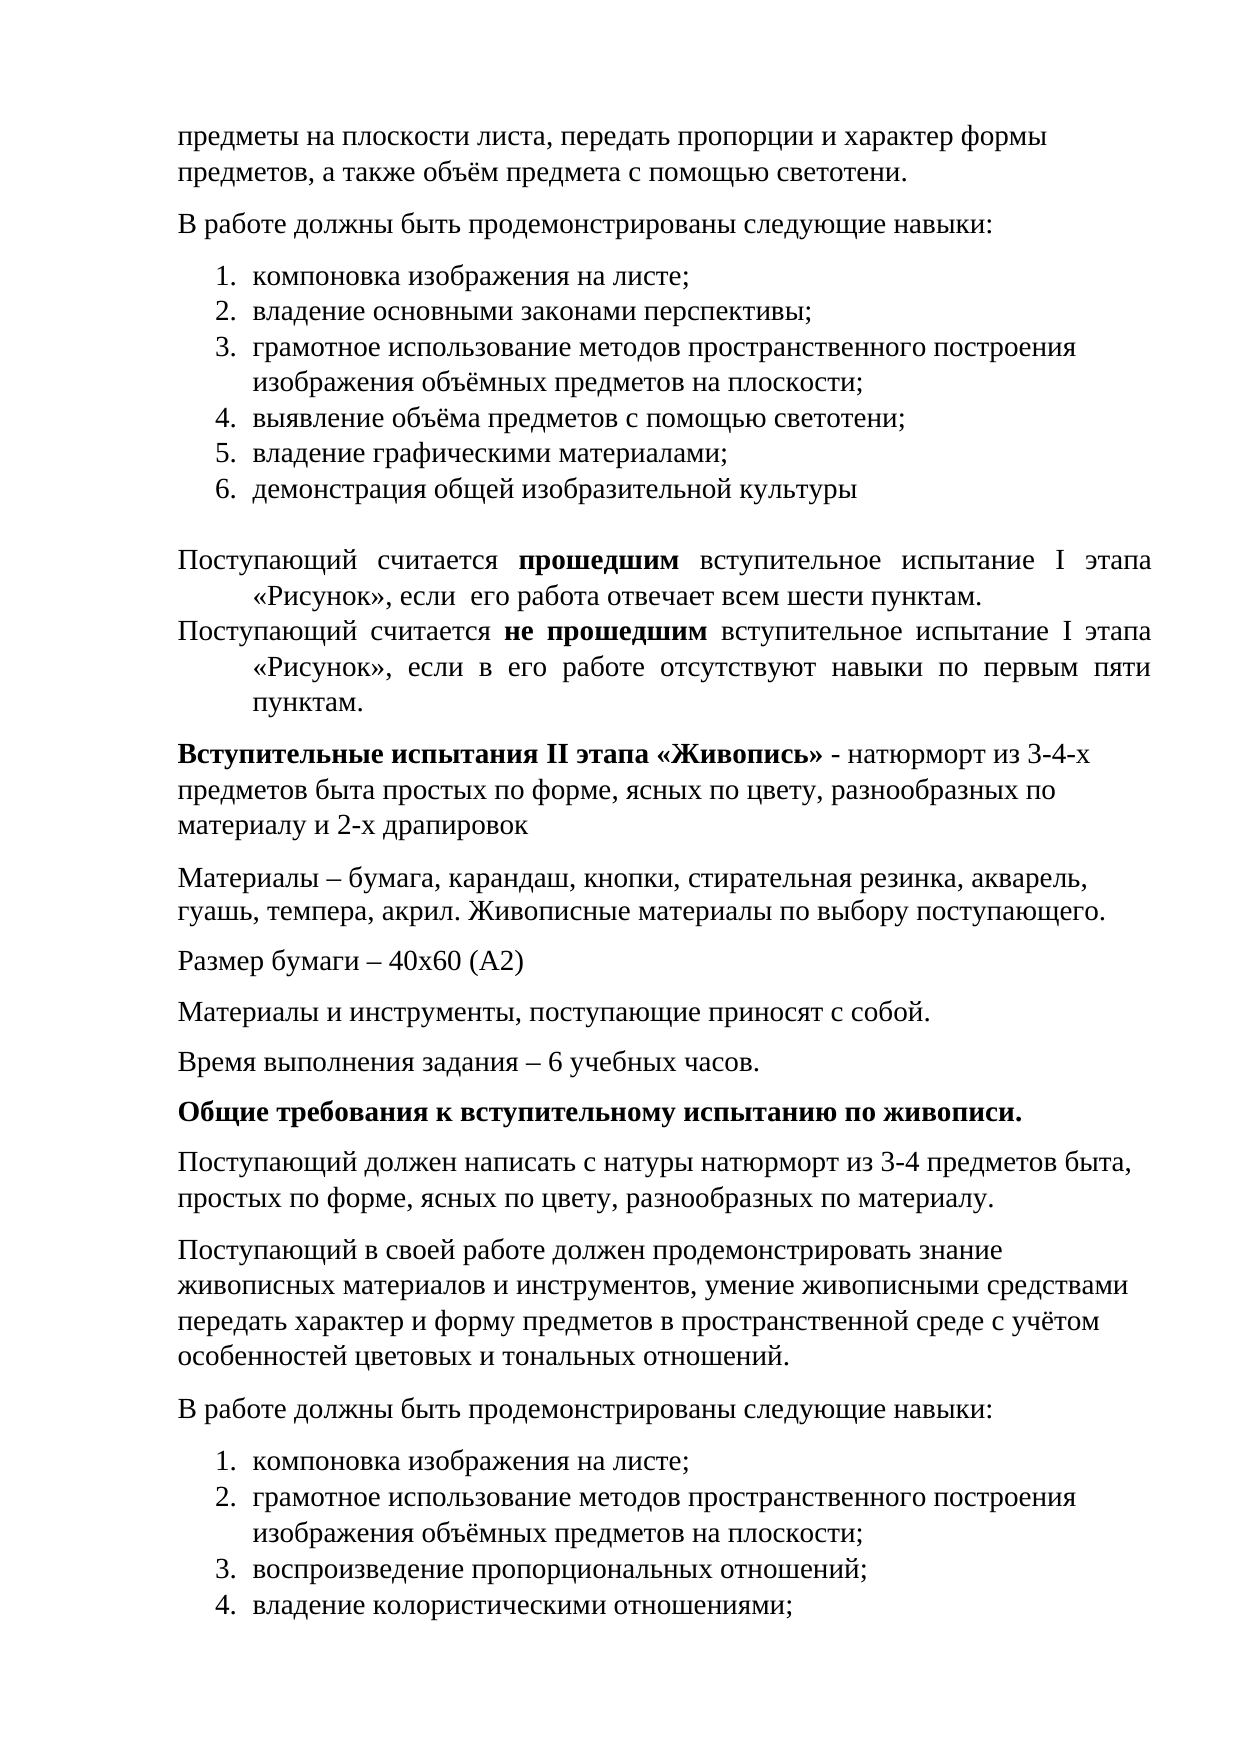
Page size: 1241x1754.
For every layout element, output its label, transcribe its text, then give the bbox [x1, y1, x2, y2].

list Поступающий считается не прошедшим вступительное испытание I этапа «Рисунок», если в его работе отсутствуют навыки по первым пяти пунктам. [177, 613, 1152, 718]
list владение основными законами перспективы; [215, 293, 1152, 327]
list Поступающий считается прошедшим вступительное испытание I этапа «Рисунок», если его работа отвечает всем шести пунктам. [177, 542, 1152, 611]
list владение колористическими отношениями; [215, 1587, 1152, 1621]
list грамотное использование методов пространственного построения изображения объёмных предметов на плоскости; [215, 329, 1152, 398]
text Общие требования к вступительному испытанию по живописи. [177, 1094, 1152, 1128]
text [177, 118, 1152, 187]
list компоновка изображения на листе; [215, 258, 1152, 292]
list выявление объёма предметов с помощью светотени; [215, 400, 1152, 434]
text Вступительные испытания II этапа «Живопись» - натюрморт из 3-4-х предметов быта простых по форме, ясных по цвету, разнообразных по материалу и 2-х драпировок [177, 736, 1152, 841]
text Размер бумаги – 40х60 (А2) [177, 943, 1152, 977]
text Материалы и инструменты, поступающие приносят с собой. [177, 994, 1152, 1027]
list компоновка изображения на листе; [215, 1443, 1152, 1476]
list владение графическими материалами; [215, 436, 1152, 469]
list демонстрация общей изобразительной культуры [215, 471, 1152, 505]
text Поступающий в своей работе должен продемонстрировать знание живописных материалов и инструментов, умение живописными средствами передать характер и форму предметов в пространственной среде с учётом особенностей цветовых и тональных отношений. [177, 1232, 1152, 1372]
text Материалы – бумага, карандаш, кнопки, стирательная резинка, акварель, гуашь, темпера, акрил. Живописные материалы по выбору поступающего. [177, 860, 1152, 927]
text В работе должны быть продемонстрированы следующие навыки: [177, 1391, 1152, 1424]
list воспроизведение пропорциональных отношений; [215, 1551, 1152, 1585]
text Поступающий должен написать с натуры натюрморт из 3-4 предметов быта, простых по форме, ясных по цвету, разнообразных по материалу. [177, 1144, 1152, 1213]
text Время выполнения задания – 6 учебных часов. [177, 1044, 1152, 1077]
list грамотное использование методов пространственного построения изображения объёмных предметов на плоскости; [215, 1479, 1152, 1549]
text В работе должны быть продемонстрированы следующие навыки: [177, 206, 1152, 239]
